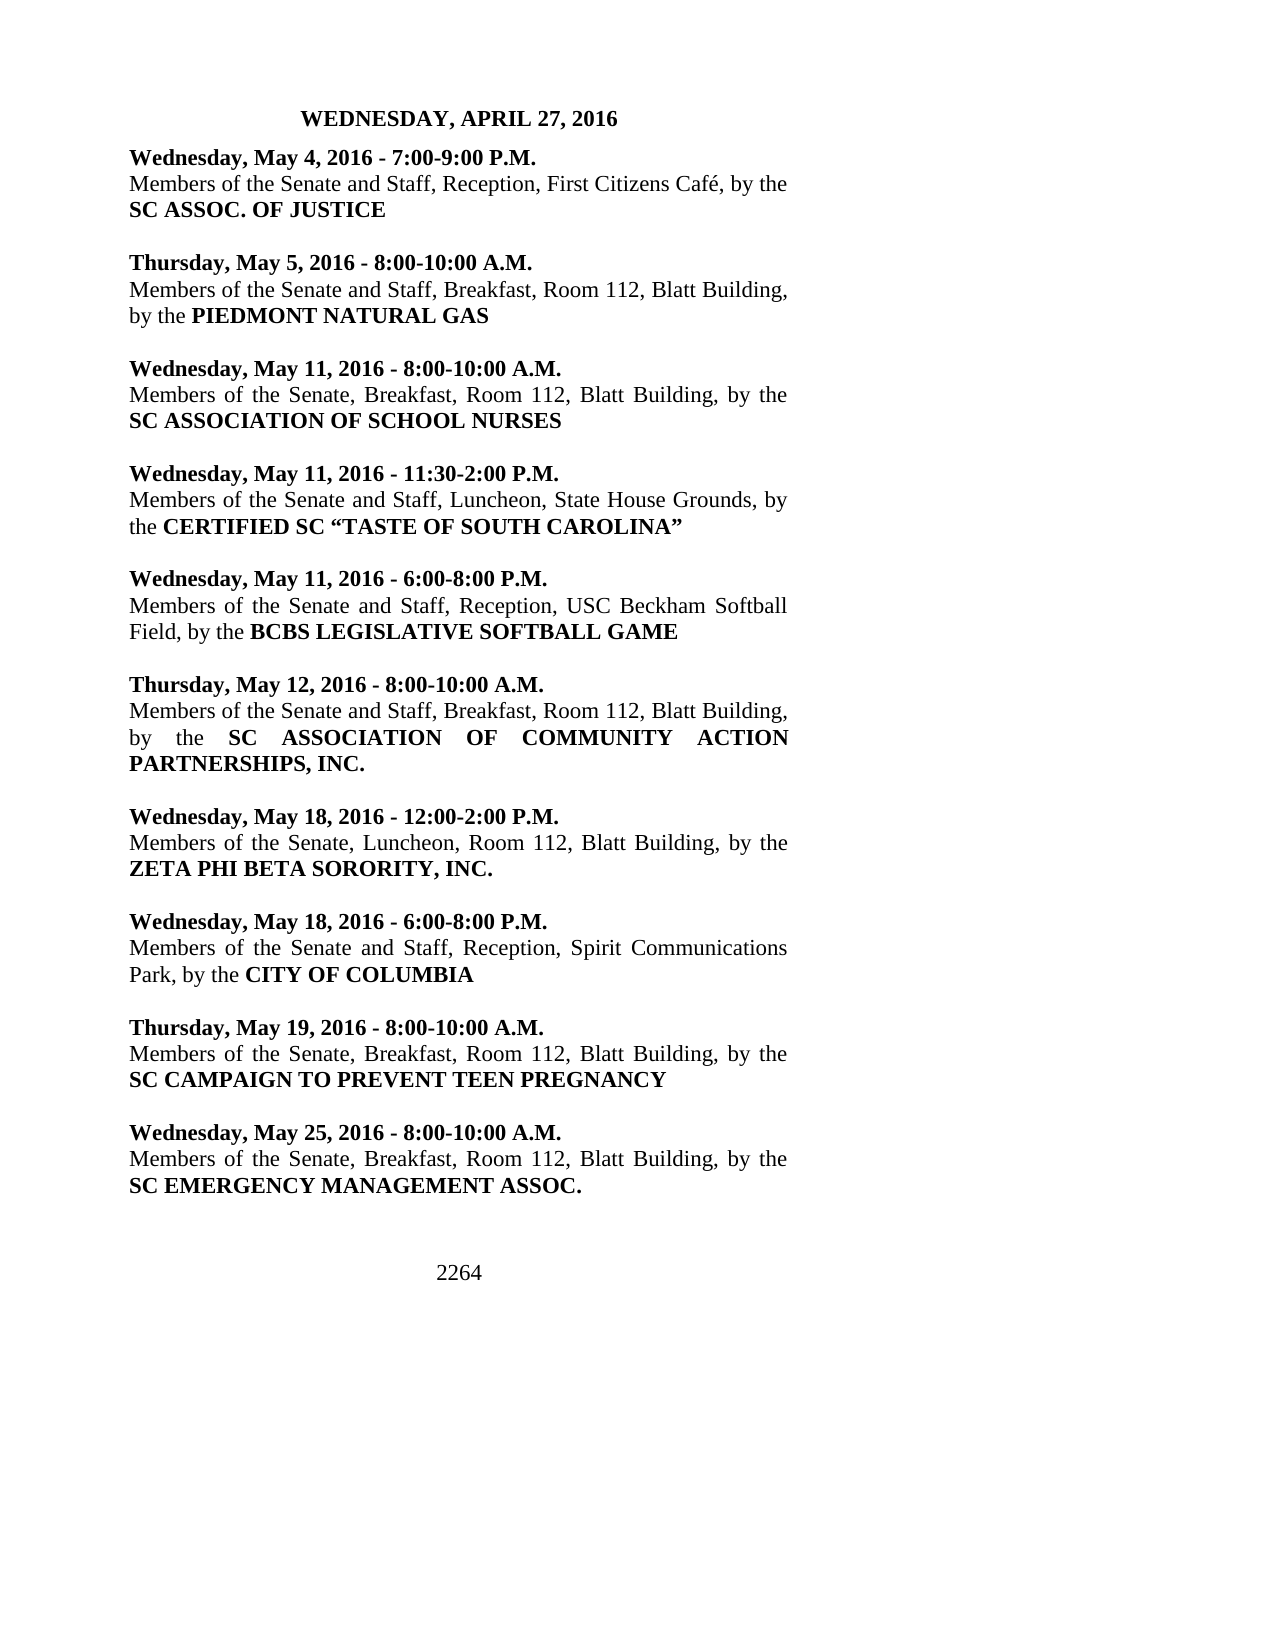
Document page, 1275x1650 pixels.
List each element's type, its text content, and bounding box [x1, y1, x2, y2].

text Wednesday, May 11, 2016 - 6:00-8:00 P.M. [129, 566, 789, 592]
text Members of the Senate, Breakfast, Room 112, Blatt Building, by the SC EMERGENCY MANAGEMENT ASSOC. [129, 1145, 789, 1198]
text Members of the Senate and Staff, Breakfast, Room 112, Blatt Building, by the PIEDMONT NATURAL GAS [129, 276, 789, 328]
text Members of the Senate and Staff, Reception, Spirit Communications Park, by the CITY OF COLUMBIA [129, 934, 789, 987]
text Members of the Senate and Staff, Reception, First Citizens Café, by the SC ASSOC. OF JUSTICE [129, 170, 789, 223]
text Wednesday, May 18, 2016 - 6:00-8:00 P.M. [129, 908, 789, 934]
text Members of the Senate and Staff, Breakfast, Room 112, Blatt Building, by the SC ASSOCIATION OF COMMUNITY ACTION PARTNERSHIPS, INC. [129, 697, 789, 776]
text Wednesday, May 4, 2016 - 7:00-9:00 P.M. [129, 144, 789, 170]
text Thursday, May 19, 2016 - 8:00-10:00 A.M. [129, 1013, 789, 1040]
text Thursday, May 5, 2016 - 8:00-10:00 A.M. [129, 249, 789, 276]
text Wednesday, May 11, 2016 - 8:00-10:00 A.M. [129, 355, 789, 381]
text Wednesday, May 11, 2016 - 11:30-2:00 P.M. [129, 460, 789, 486]
text Members of the Senate, Breakfast, Room 112, Blatt Building, by the SC CAMPAIGN TO PREVENT TEEN PREGNANCY [129, 1040, 789, 1093]
text Members of the Senate and Staff, Luncheon, State House Grounds, by the CERTIFIED SC “TASTE OF SOUTH CAROLINA” [129, 486, 789, 539]
text Members of the Senate, Luncheon, Room 112, Blatt Building, by the ZETA PHI BETA SORORITY, INC. [129, 829, 789, 882]
text Thursday, May 12, 2016 - 8:00-10:00 A.M. [129, 671, 789, 697]
text Wednesday, May 25, 2016 - 8:00-10:00 A.M. [129, 1119, 789, 1145]
text Members of the Senate, Breakfast, Room 112, Blatt Building, by the SC ASSOCIATION OF SCHOOL NURSES [129, 381, 789, 434]
text Members of the Senate and Staff, Reception, USC Beckham Softball Field, by the BCBS LEGISLATIVE SOFTBALL GAME [129, 592, 789, 644]
text Wednesday, May 18, 2016 - 12:00-2:00 P.M. [129, 803, 789, 829]
